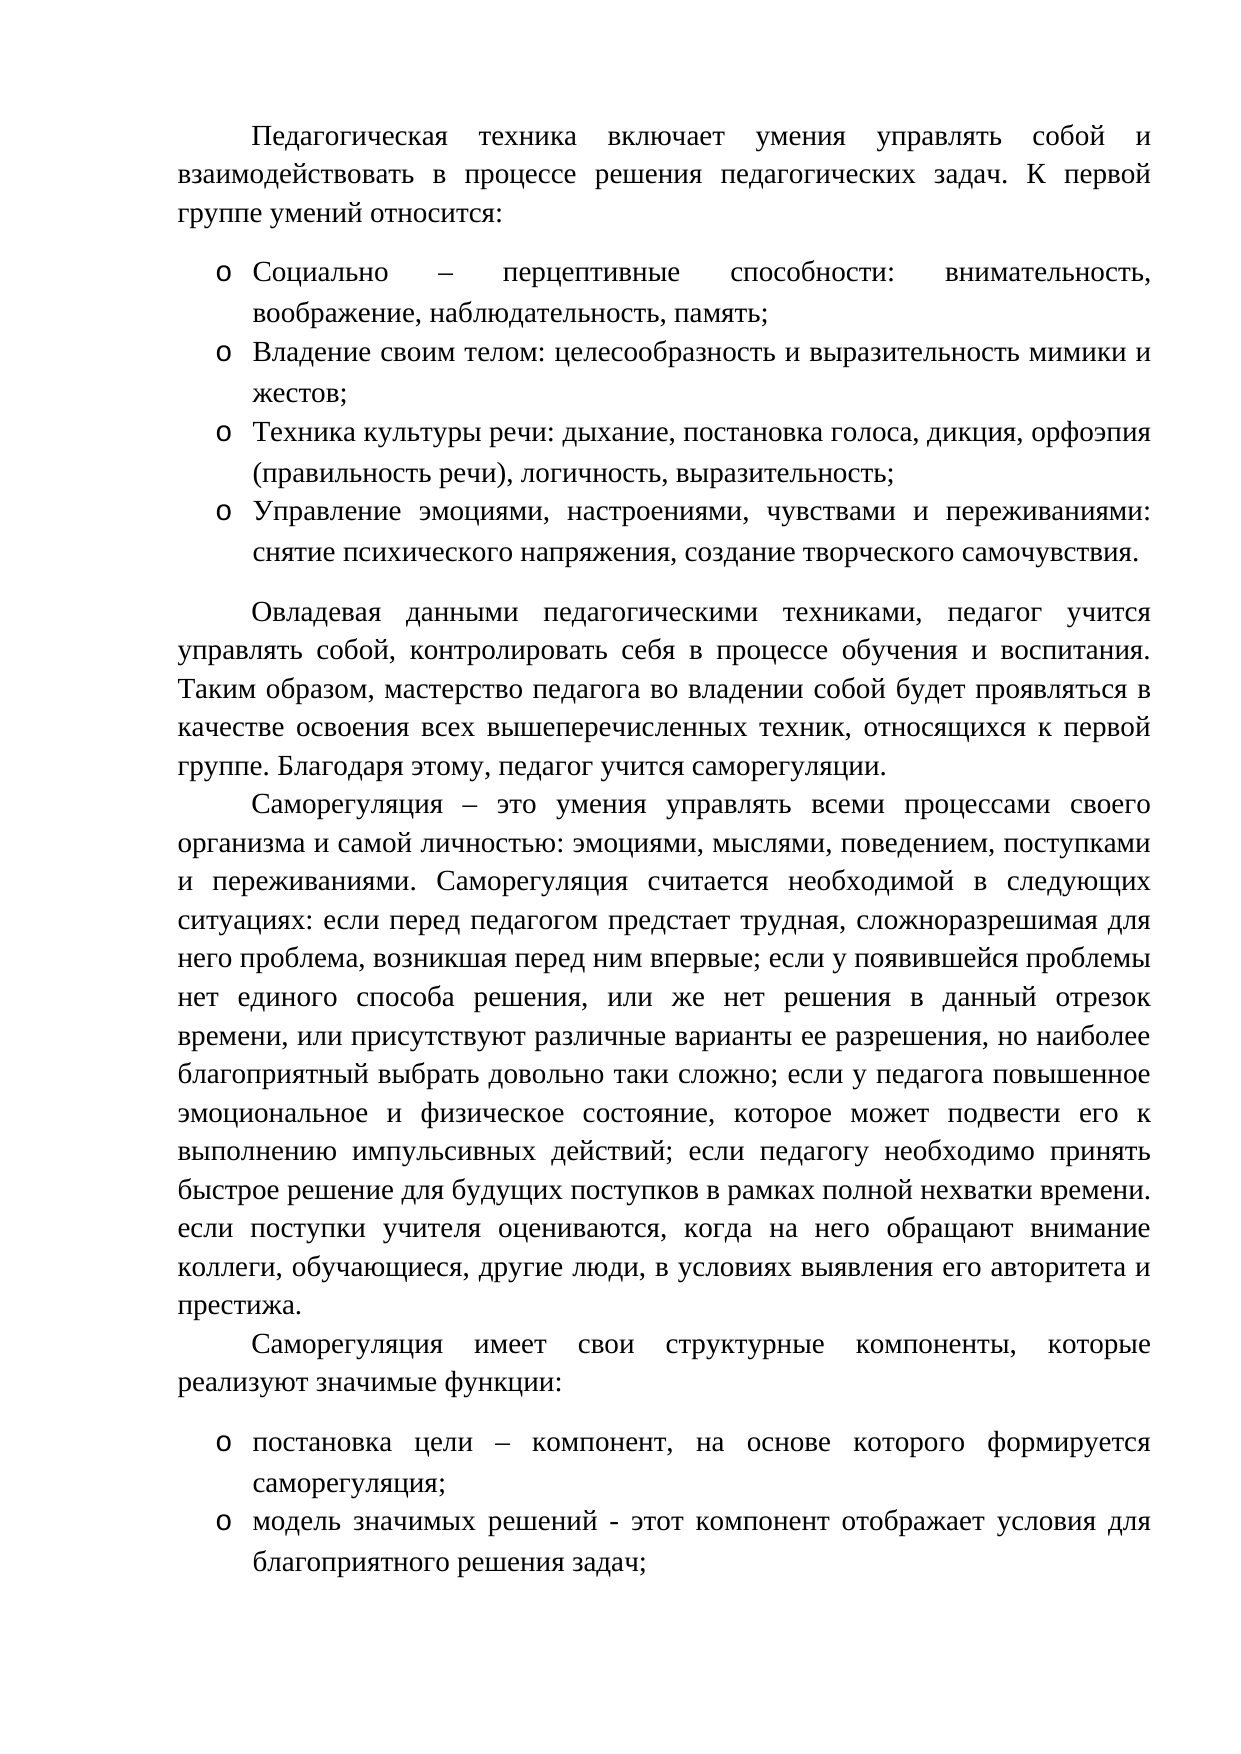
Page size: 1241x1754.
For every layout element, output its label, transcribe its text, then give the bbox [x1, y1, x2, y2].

list Владение своим телом: целесообразность и выразительность мимики и жестов; [215, 334, 1152, 409]
list постановка цели – компонент, на основе которого формируется саморегуляция; [215, 1424, 1152, 1498]
list модель значимых решений - этот компонент отображает условия для благоприятного решения задач; [215, 1503, 1152, 1578]
list Техника культуры речи: дыхание, постановка голоса, дикция, орфоэпия (правильность речи), логичность, выразительность; [215, 414, 1152, 488]
text Овладевая данными педагогическими техниками, педагог учится управлять собой, контролировать себя в процессе обучения и воспитания. Таким образом, мастерство педагога во владении собой будет проявляться в качестве освоения всех вышеперечисленных техник, относящихся к первой группе. Благодаря этому, педагог учится саморегуляции. [177, 594, 1152, 781]
list Социально – перцептивные способности: внимательность, воображение, наблюдательность, память; [215, 254, 1152, 329]
text Саморегуляция – это умения управлять всеми процессами своего организма и самой личностью: эмоциями, мыслями, поведением, поступками и переживаниями. Саморегуляция считается необходимой в следующих ситуациях: если перед педагогом предстает трудная, сложноразрешимая для него проблема, возникшая перед ним впервые; если у появившейся проблемы нет единого способа решения, или же нет решения в данный отрезок времени, или присутствуют различные варианты ее разрешения, но наиболее благоприятный выбрать довольно таки сложно; если у педагога повышенное эмоциональное и физическое состояние, которое может подвести его к выполнению импульсивных действий; если педагогу необходимо принять быстрое решение для будущих поступков в рамках полной нехватки времени. если поступки учителя оцениваются, когда на него обращают внимание коллеги, обучающиеся, другие люди, в условиях выявления его авторитета и престижа. [177, 786, 1152, 1321]
text Педагогическая техника включает умения управлять собой и взаимодействовать в процессе решения педагогических задач. К первой группе умений относится: [177, 118, 1152, 229]
list Управление эмоциями, настроениями, чувствами и переживаниями: снятие психического напряжения, создание творческого самочувствия. [215, 493, 1152, 568]
text Саморегуляция имеет свои структурные компоненты, которые реализуют значимые функции: [177, 1326, 1152, 1398]
